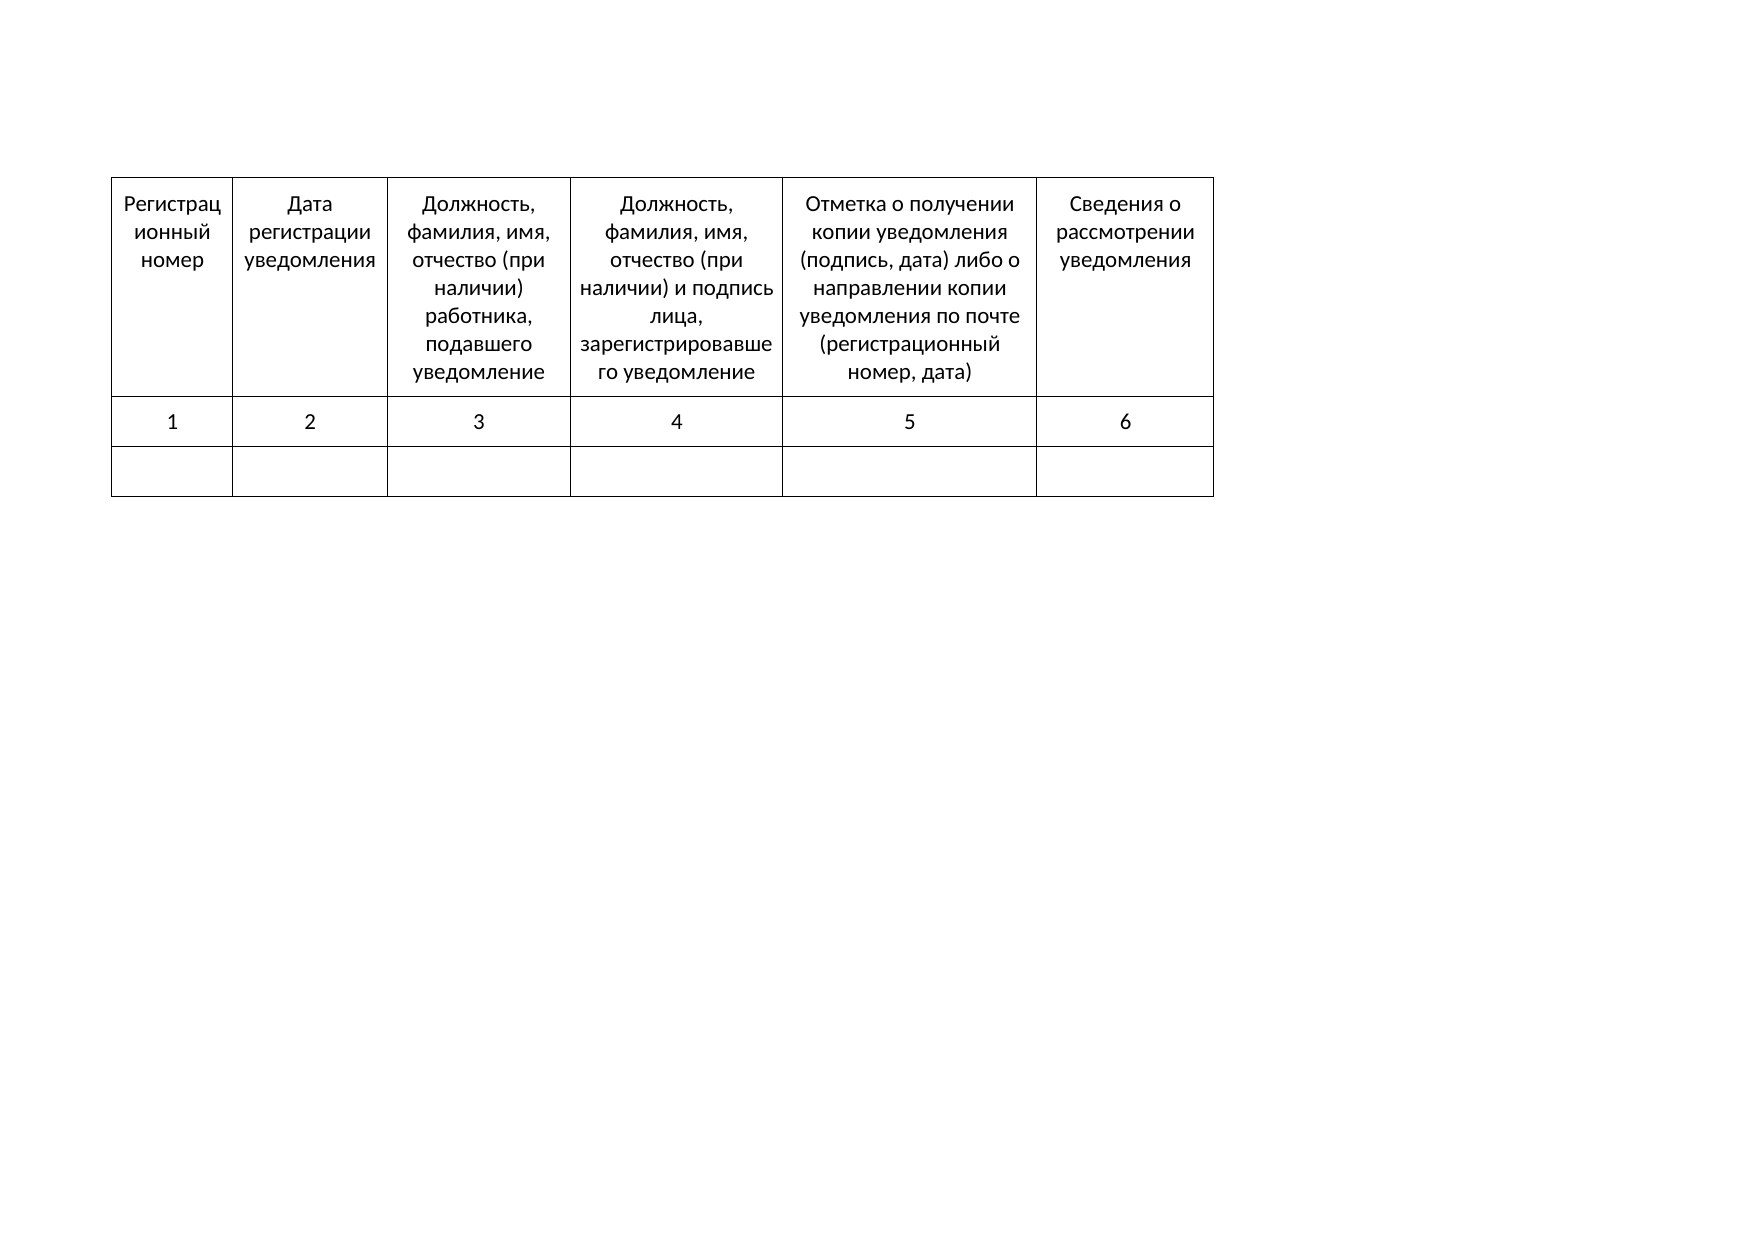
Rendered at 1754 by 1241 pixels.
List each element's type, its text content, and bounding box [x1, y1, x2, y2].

table_header Отметка о получении копии уведомления (подпись, дата) либо о направлении копии уведомления по почте (регистрационный номер, дата) [783, 178, 1036, 396]
table_cell 2 [233, 397, 387, 446]
table_cell 4 [571, 397, 782, 446]
table_cell 3 [388, 397, 570, 446]
table_cell [571, 447, 782, 496]
table_cell 1 [112, 397, 232, 446]
table_cell [112, 447, 232, 496]
table_header Дата регистрации уведомления [233, 178, 387, 396]
table_cell [233, 447, 387, 496]
table_cell 5 [783, 397, 1036, 446]
table_cell 6 [1037, 397, 1213, 446]
table_header Регистрационный номер [112, 178, 232, 396]
table_cell [388, 447, 570, 496]
table_header Сведения о рассмотрении уведомления [1037, 178, 1213, 396]
table_cell [1037, 447, 1213, 496]
table_cell [783, 447, 1036, 496]
table_header Должность, фамилия, имя, отчество (при наличии) работника, подавшего уведомление [388, 178, 570, 396]
table_header Должность, фамилия, имя, отчество (при наличии) и подпись лица, зарегистрировавшего уведомление [571, 178, 782, 396]
